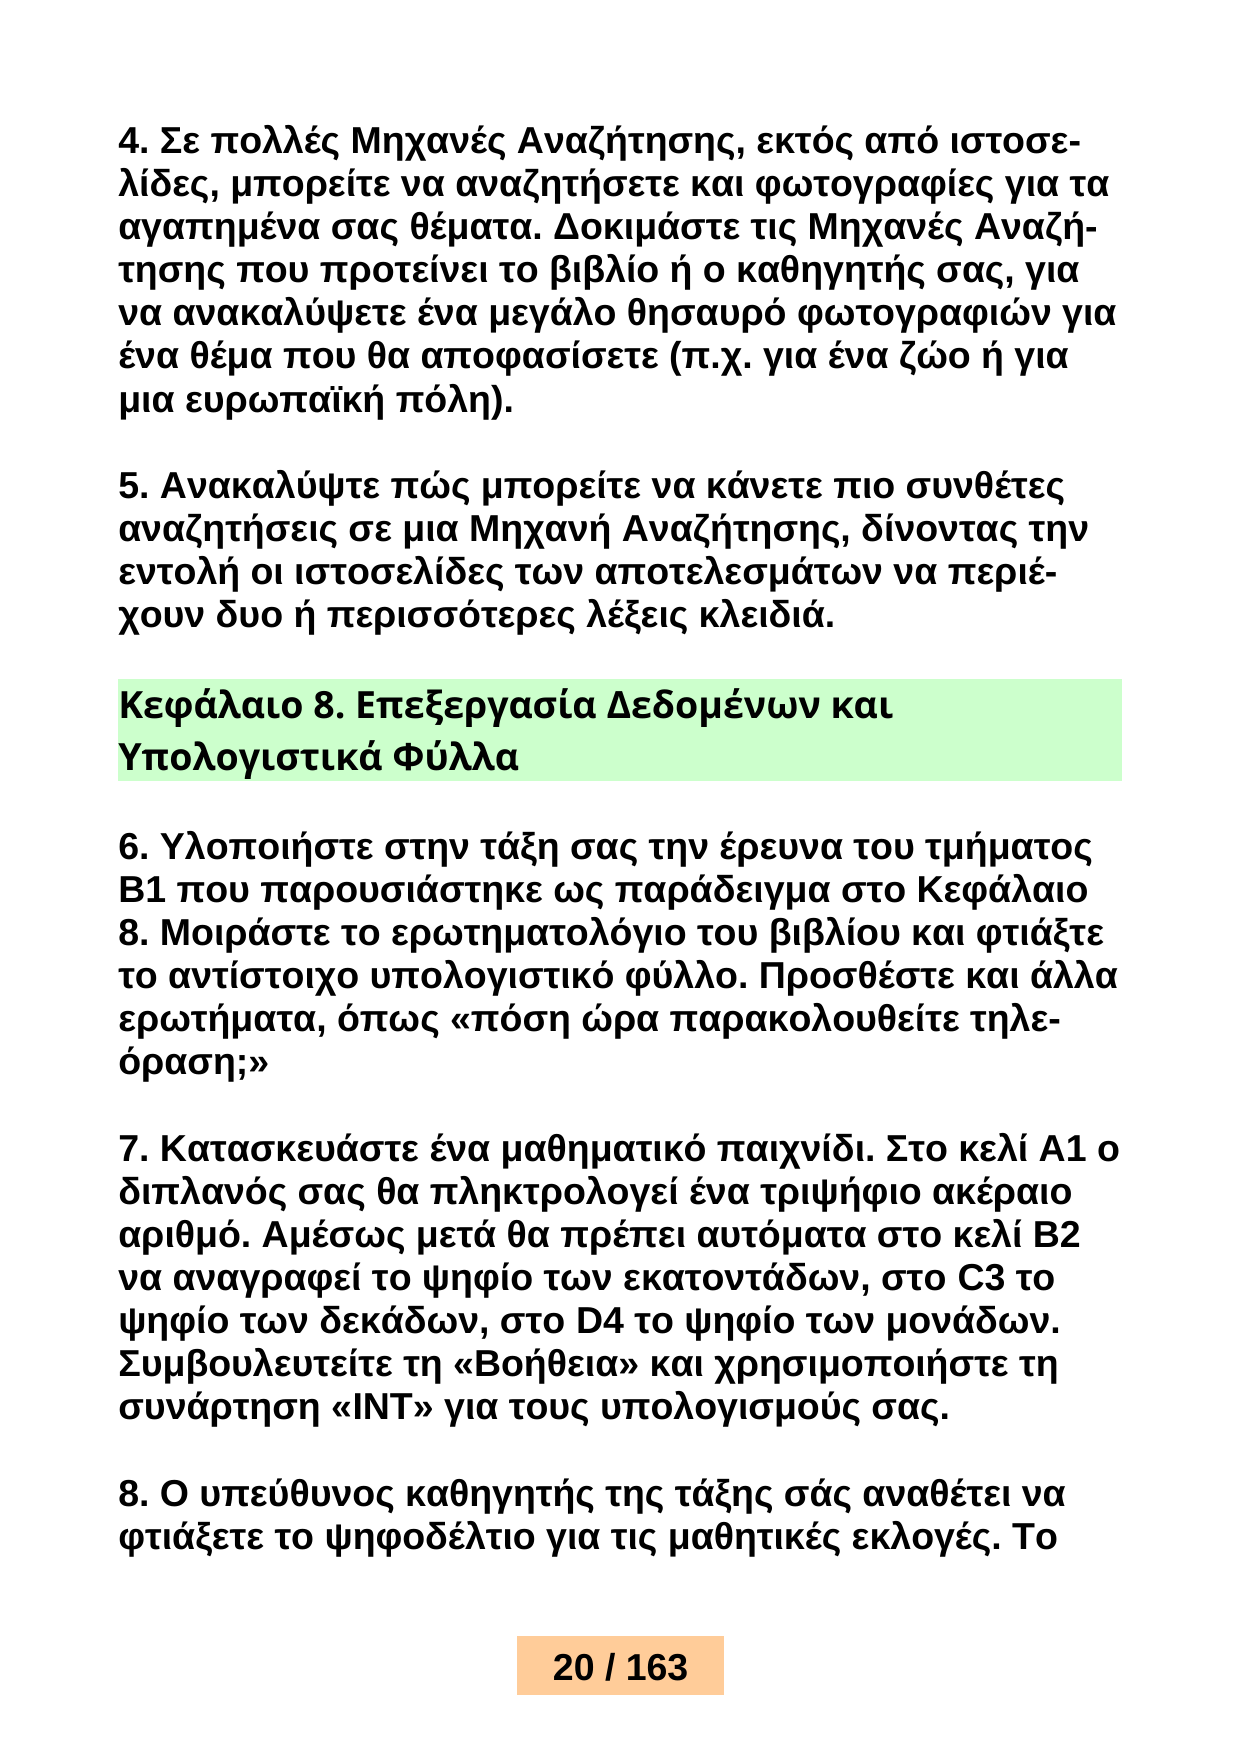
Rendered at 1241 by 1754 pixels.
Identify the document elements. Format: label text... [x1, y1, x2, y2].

text 4. Σε πολλές Μηχανές Αναζήτησης, εκτός από ιστοσε- λίδες, μπορείτε να αναζητήσετε και φωτογραφίες για τα αγαπημένα σας θέματα. Δοκιμάστε τις Μηχανές Αναζή- τησης που προτείνει το βιβλίο ή ο καθηγητής σας, για να ανακαλύψετε ένα μεγάλο θησαυρό φωτογραφιών για ένα θέμα που θα αποφασίσετε (π.χ. για ένα ζώο ή για μια ευρωπαϊκή πόλη). [118, 118, 1122, 420]
text 6. Υλοποιήστε στην τάξη σας την έρευνα του τμήματος Β1 που παρουσιάστηκε ως παράδειγμα στο Κεφάλαιο 8. Μοιράστε το ερωτηματολόγιο του βιβλίου και φτιάξτε το αντίστοιχο υπολογιστικό φύλλο. Προσθέστε και άλλα ερωτήματα, όπως «πόση ώρα παρακολουθείτε τηλε- όραση;» [118, 824, 1122, 1083]
text 5. Ανακαλύψτε πώς μπορείτε να κάνετε πιο συνθέτες αναζητήσεις σε μια Μηχανή Αναζήτησης, δίνοντας την εντολή οι ιστοσελίδες των αποτελεσμάτων να περιέ- χουν δυο ή περισσότερες λέξεις κλειδιά. [118, 463, 1122, 636]
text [118, 1471, 1122, 1557]
text 7. Κατασκευάστε ένα μαθηματικό παιχνίδι. Στο κελί Α1 ο διπλανός σας θα πληκτρολογεί ένα τριψήφιο ακέραιο αριθμό. Αμέσως μετά θα πρέπει αυτόματα στο κελί Β2 να αναγραφεί το ψηφίο των εκατοντάδων, στο C3 το ψηφίο των δεκάδων, στο D4 το ψηφίο των μονάδων. Συμβουλευτείτε τη «Βοήθεια» και χρησιμοποιήστε τη συνάρτηση «INT» για τους υπολογισμούς σας. [118, 1126, 1122, 1428]
text Κεφάλαιο 8. Επεξεργασία Δεδομένων και Υπολογιστικά Φύλλα [118, 679, 1122, 781]
